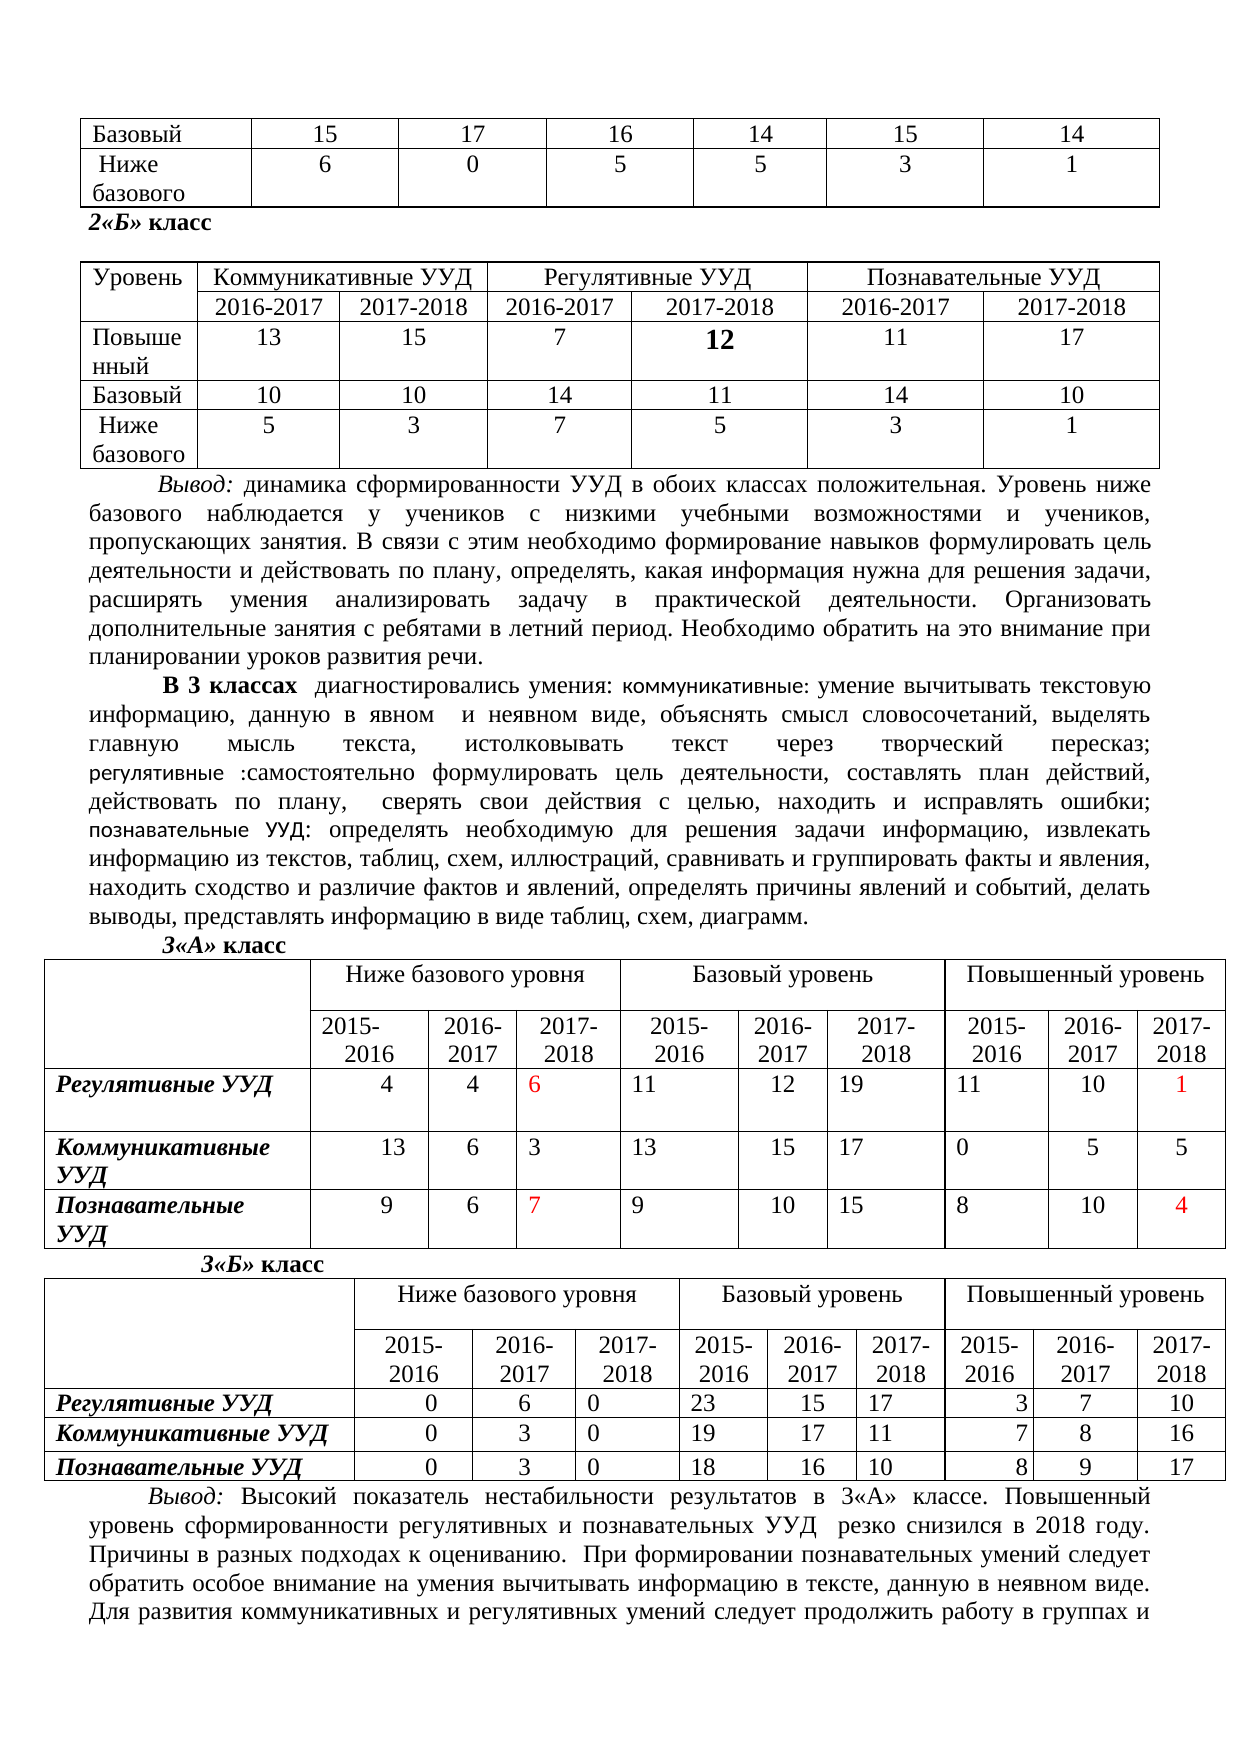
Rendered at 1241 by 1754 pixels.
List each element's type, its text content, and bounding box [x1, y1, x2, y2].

table_cell 2017-2018 [1138, 1330, 1225, 1387]
table_cell 15 [827, 119, 983, 148]
table_cell 6 [473, 1389, 575, 1417]
table_cell 8 [1034, 1418, 1137, 1451]
table_cell 13 [621, 1132, 738, 1189]
table_cell 15 [340, 322, 487, 379]
table_cell 5 [1138, 1132, 1225, 1189]
table_cell 2016-2017 [739, 1011, 827, 1068]
table_cell 2017-2018 [632, 292, 807, 321]
table_cell 2016-2017 [429, 1011, 516, 1068]
table_cell 2016-2017 [1034, 1330, 1137, 1387]
table_header Ниже базового уровня [355, 1279, 679, 1329]
table_cell 5 [198, 410, 339, 468]
table_cell 6 [517, 1069, 620, 1131]
table_cell 0 [946, 1132, 1048, 1189]
table_cell 2017-2018 [340, 292, 487, 321]
table_cell 11 [632, 381, 807, 409]
table_cell 2016-2017 [473, 1330, 575, 1387]
table_cell 2015- 2016 [621, 1011, 738, 1068]
table_cell 6 [429, 1190, 516, 1248]
table_cell 9 [311, 1190, 428, 1248]
table_header Базовый уровень [621, 960, 944, 1010]
table_header Ниже базового уровня [311, 960, 620, 1010]
table_cell 10 [1049, 1190, 1137, 1248]
table_cell Регулятивные УУД [45, 1389, 354, 1417]
text В 3 классах диагностировались умения: коммуникативные: умение вычитывать текстовую информацию, данную в явном и неявном виде, объяснять смысл словосочетаний, выделять главную мысль текста, истолковывать текст через творческий пересказ; регулятивные :самостоятельно формулировать цель деятельности, составлять план действий, действовать по плану, сверять свои действия с целью, находить и исправлять ошибки; познавательные УУД: определять необходимую для решения задачи информацию, извлекать информацию из текстов, таблиц, схем, иллюстраций, сравнивать и группировать факты и явления, находить сходство и различие фактов и явлений, определять причины явлений и событий, делать выводы, представлять информацию в виде таблиц, схем, диаграмм. [89, 670, 1152, 930]
table_cell 2016-2017 [198, 292, 339, 321]
table_cell Базовый [81, 381, 197, 409]
table_cell 0 [576, 1389, 679, 1417]
table_cell 0 [399, 149, 546, 206]
table_cell 14 [808, 381, 983, 409]
table_cell 15 [252, 119, 398, 148]
table_cell 3 [827, 149, 983, 206]
table_cell 12 [632, 322, 807, 379]
table_cell 16 [768, 1452, 856, 1480]
table_cell 2017-2018 [857, 1330, 944, 1387]
table_cell 13 [311, 1132, 428, 1189]
table_cell 5 [547, 149, 693, 206]
table_cell Коммуникативные УУД [45, 1418, 354, 1451]
table_cell 10 [1049, 1069, 1137, 1131]
table_cell 17 [857, 1389, 944, 1417]
table_header Базовый уровень [680, 1279, 944, 1329]
table_cell 2016-2017 [488, 292, 631, 321]
table_cell Базовый [81, 119, 251, 148]
table_cell 8 [946, 1452, 1033, 1480]
table_cell 17 [399, 119, 546, 148]
table_cell 0 [355, 1452, 472, 1480]
table_cell 15 [739, 1132, 827, 1189]
table_cell 13 [198, 322, 339, 379]
table_cell 14 [984, 119, 1159, 148]
table_cell 17 [768, 1418, 856, 1451]
table_cell 4 [1138, 1190, 1225, 1248]
table_cell 2015- 2016 [355, 1330, 472, 1387]
table_cell 3 [340, 410, 487, 468]
table_cell 6 [252, 149, 398, 206]
table_cell 3 [946, 1389, 1033, 1417]
table_cell 7 [1034, 1389, 1137, 1417]
table_cell 7 [488, 322, 631, 379]
table_cell 4 [311, 1069, 428, 1131]
table_cell 2016-2017 [808, 292, 983, 321]
table_cell Познавательные УУД [45, 1190, 310, 1248]
table_cell 7 [488, 410, 631, 468]
table_cell 0 [355, 1389, 472, 1417]
table_cell 18 [680, 1452, 767, 1480]
table_cell 4 [429, 1069, 516, 1131]
table_header Уровень [81, 263, 197, 321]
table_header Познавательные УУД [808, 263, 1159, 291]
table_cell 14 [488, 381, 631, 409]
table_cell 2016-2017 [1049, 1011, 1137, 1068]
table_cell 11 [857, 1418, 944, 1451]
table_cell Повышенный [81, 322, 197, 379]
table_cell 1 [984, 410, 1159, 468]
table_cell 2015- 2016 [311, 1011, 428, 1068]
table_cell 17 [828, 1132, 944, 1189]
table_cell 10 [739, 1190, 827, 1248]
table_cell 0 [355, 1418, 472, 1451]
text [89, 1481, 1152, 1625]
table_cell 6 [429, 1132, 516, 1189]
table_cell 3 [473, 1418, 575, 1451]
text Вывод: динамика сформированности УУД в обоих классах положительная. Уровень ниже базового наблюдается у учеников с низкими учебными возможностями и учеников, пропускающих занятия. В связи с этим необходимо формирование навыков формулировать цель деятельности и действовать по плану, определять, какая информация нужна для решения задачи, расширять умения анализировать задачу в практической деятельности. Организовать дополнительные занятия с ребятами в летний период. Необходимо обратить на это внимание при планировании уроков развития речи. [89, 469, 1152, 670]
table_cell 12 [739, 1069, 827, 1131]
table_cell 5 [694, 149, 826, 206]
table_header Коммуникативные УУД [198, 263, 487, 291]
table_header Регулятивные УУД [488, 263, 807, 291]
table_cell 10 [984, 381, 1159, 409]
table_cell 15 [828, 1190, 944, 1248]
table_cell 23 [680, 1389, 767, 1417]
text 3«Б» класс [89, 1249, 1152, 1278]
text 2«Б» класс [89, 208, 1152, 236]
text 3«А» класс [89, 930, 1152, 958]
table_cell 16 [1138, 1418, 1225, 1451]
table_cell 1 [1138, 1069, 1225, 1131]
table_cell 11 [946, 1069, 1048, 1131]
table_cell 2017-2018 [517, 1011, 620, 1068]
table_cell 2017-2018 [984, 292, 1159, 321]
table_cell 5 [632, 410, 807, 468]
table_cell 9 [1034, 1452, 1137, 1480]
table_cell 9 [621, 1190, 738, 1248]
table_header Повышенный уровень [946, 1279, 1225, 1329]
table_cell 11 [621, 1069, 738, 1131]
table_cell 19 [828, 1069, 944, 1131]
table_cell 2017-2018 [828, 1011, 944, 1068]
table_cell 3 [808, 410, 983, 468]
table_cell Ниже базового [81, 149, 251, 206]
table_cell 11 [808, 322, 983, 379]
table_cell 15 [768, 1389, 856, 1417]
table_cell 10 [857, 1452, 944, 1480]
table_header [45, 960, 310, 1068]
table_cell 2015- 2016 [946, 1011, 1048, 1068]
table_cell 17 [984, 322, 1159, 379]
table_cell 3 [473, 1452, 575, 1480]
table_cell 2017-2018 [1138, 1011, 1225, 1068]
table_cell 2017-2018 [576, 1330, 679, 1387]
table_cell Ниже базового [81, 410, 197, 468]
table_cell 16 [547, 119, 693, 148]
table_cell 5 [1049, 1132, 1137, 1189]
table_header Повышенный уровень [946, 960, 1225, 1010]
table_cell 17 [1138, 1452, 1225, 1480]
table_cell Регулятивные УУД [45, 1069, 310, 1131]
table_cell 2016-2017 [768, 1330, 856, 1387]
table_cell 0 [576, 1452, 679, 1480]
table_cell 2015- 2016 [946, 1330, 1033, 1387]
table_cell 8 [946, 1190, 1048, 1248]
table_cell 19 [680, 1418, 767, 1451]
table_cell 3 [517, 1132, 620, 1189]
table_cell 10 [1138, 1389, 1225, 1417]
table_cell 10 [198, 381, 339, 409]
table_cell 10 [340, 381, 487, 409]
table_cell 2015- 2016 [680, 1330, 767, 1387]
table_cell 7 [946, 1418, 1033, 1451]
table_cell 0 [576, 1418, 679, 1451]
table_cell 1 [984, 149, 1159, 206]
table_cell Коммуникативные УУД [45, 1132, 310, 1189]
table_cell 7 [517, 1190, 620, 1248]
table_cell 14 [694, 119, 826, 148]
table_header [45, 1279, 354, 1387]
table_cell Познавательные УУД [45, 1452, 354, 1480]
